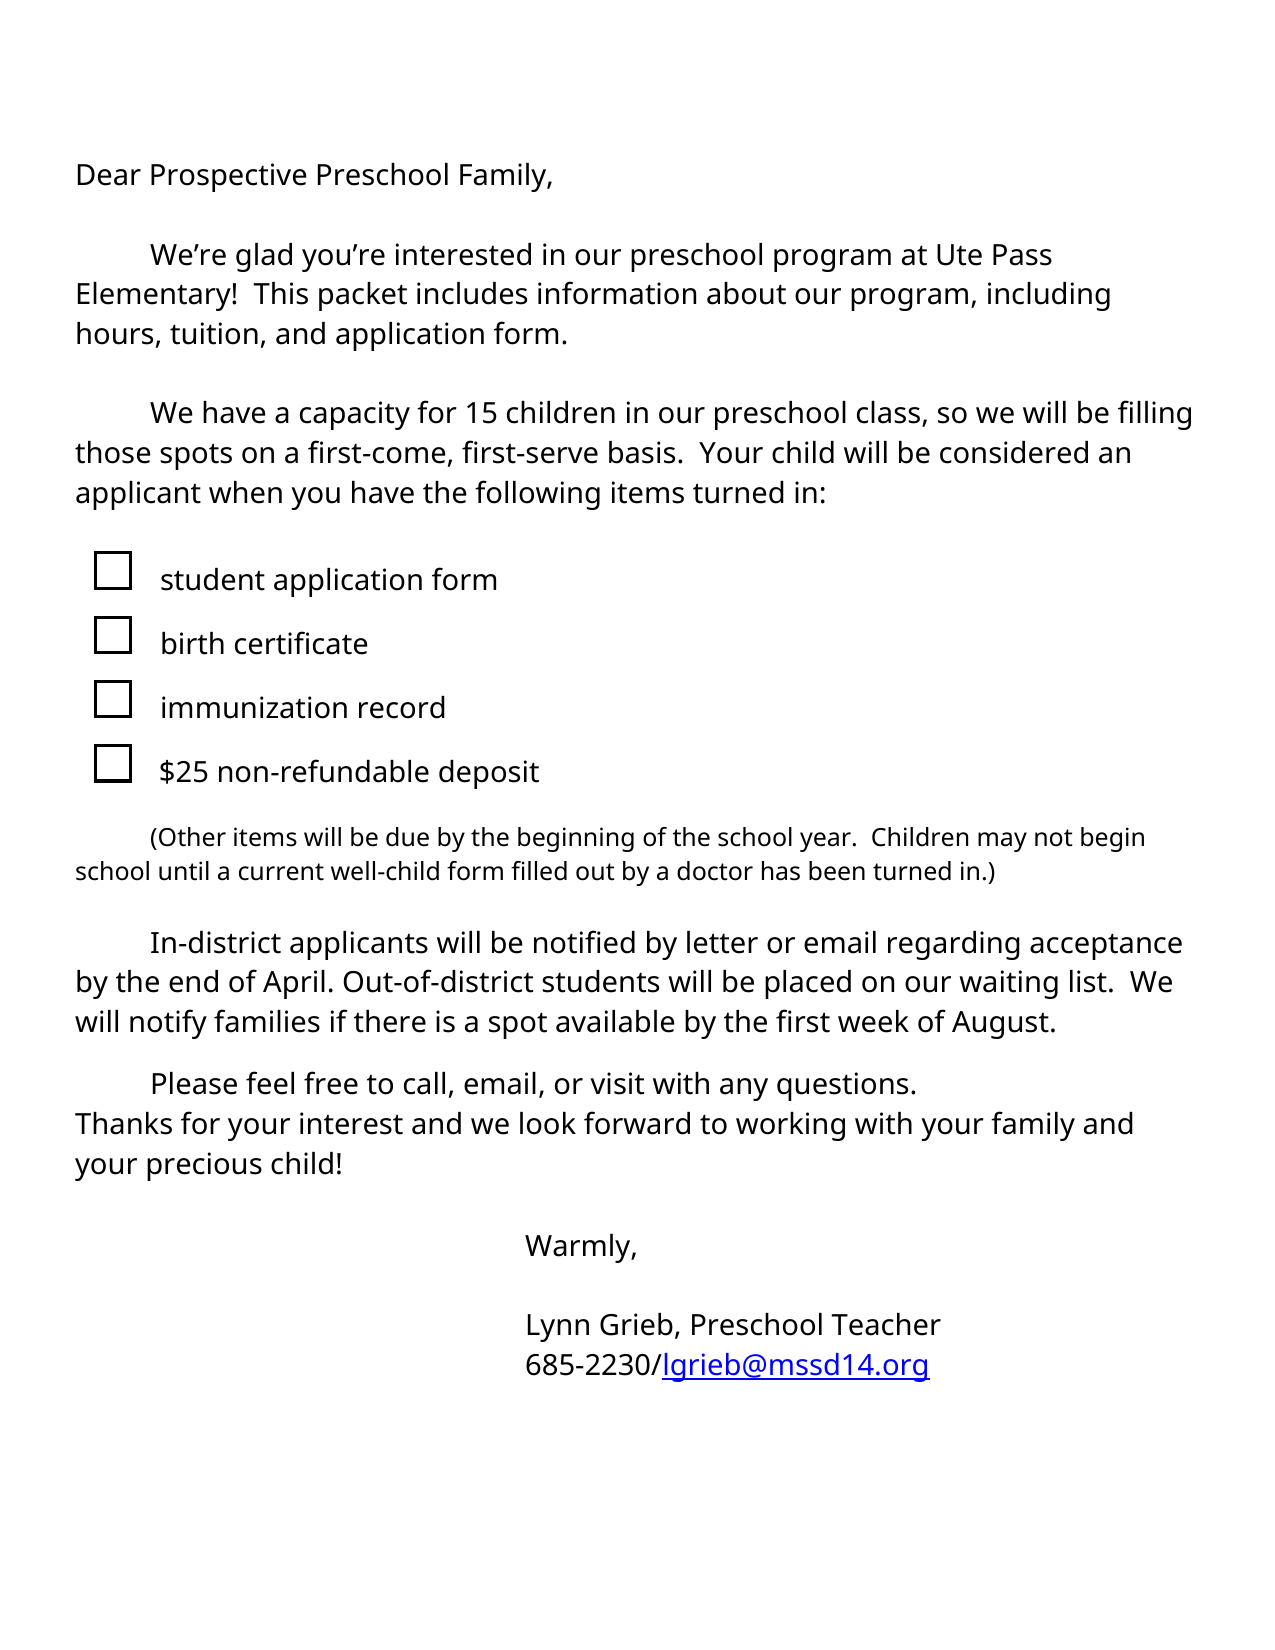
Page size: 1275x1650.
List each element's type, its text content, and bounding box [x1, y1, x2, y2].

text Lynn Grieb, Preschool Teacher [75, 1305, 1200, 1344]
text (Other items will be due by the beginning of the school year. Children may not begin school until a current well-child form filled out by a doctor has been turned in.) [75, 820, 1200, 888]
text We’re glad you’re interested in our preschool program at Ute Pass Elementary! This packet includes information about our program, including hours, tuition, and application form. [75, 234, 1200, 353]
text Dear Prospective Preschool Family, [75, 154, 1200, 194]
text Please feel free to call, email, or visit with any questions. [75, 1064, 1200, 1103]
text Thanks for your interest and we look forward to working with your family and your precious child! [75, 1103, 1200, 1183]
text $25 non-refundable deposit [75, 744, 1200, 791]
text Warmly, [75, 1225, 1200, 1265]
text We have a capacity for 15 children in our preschool class, so we will be filling those spots on a first-come, first-serve basis. Your child will be considered an applicant when you have the following items turned in: [75, 392, 1200, 512]
text student application form [75, 551, 1200, 598]
text birth certificate [75, 616, 1200, 663]
text In-district applicants will be notified by letter or email regarding acceptance by the end of April. Out-of-district students will be placed on our waiting list. We will notify families if there is a spot available by the first week of August. [75, 922, 1200, 1041]
text 685-2230/lgrieb@mssd14.org [75, 1344, 1200, 1384]
text immunization record [75, 680, 1200, 727]
